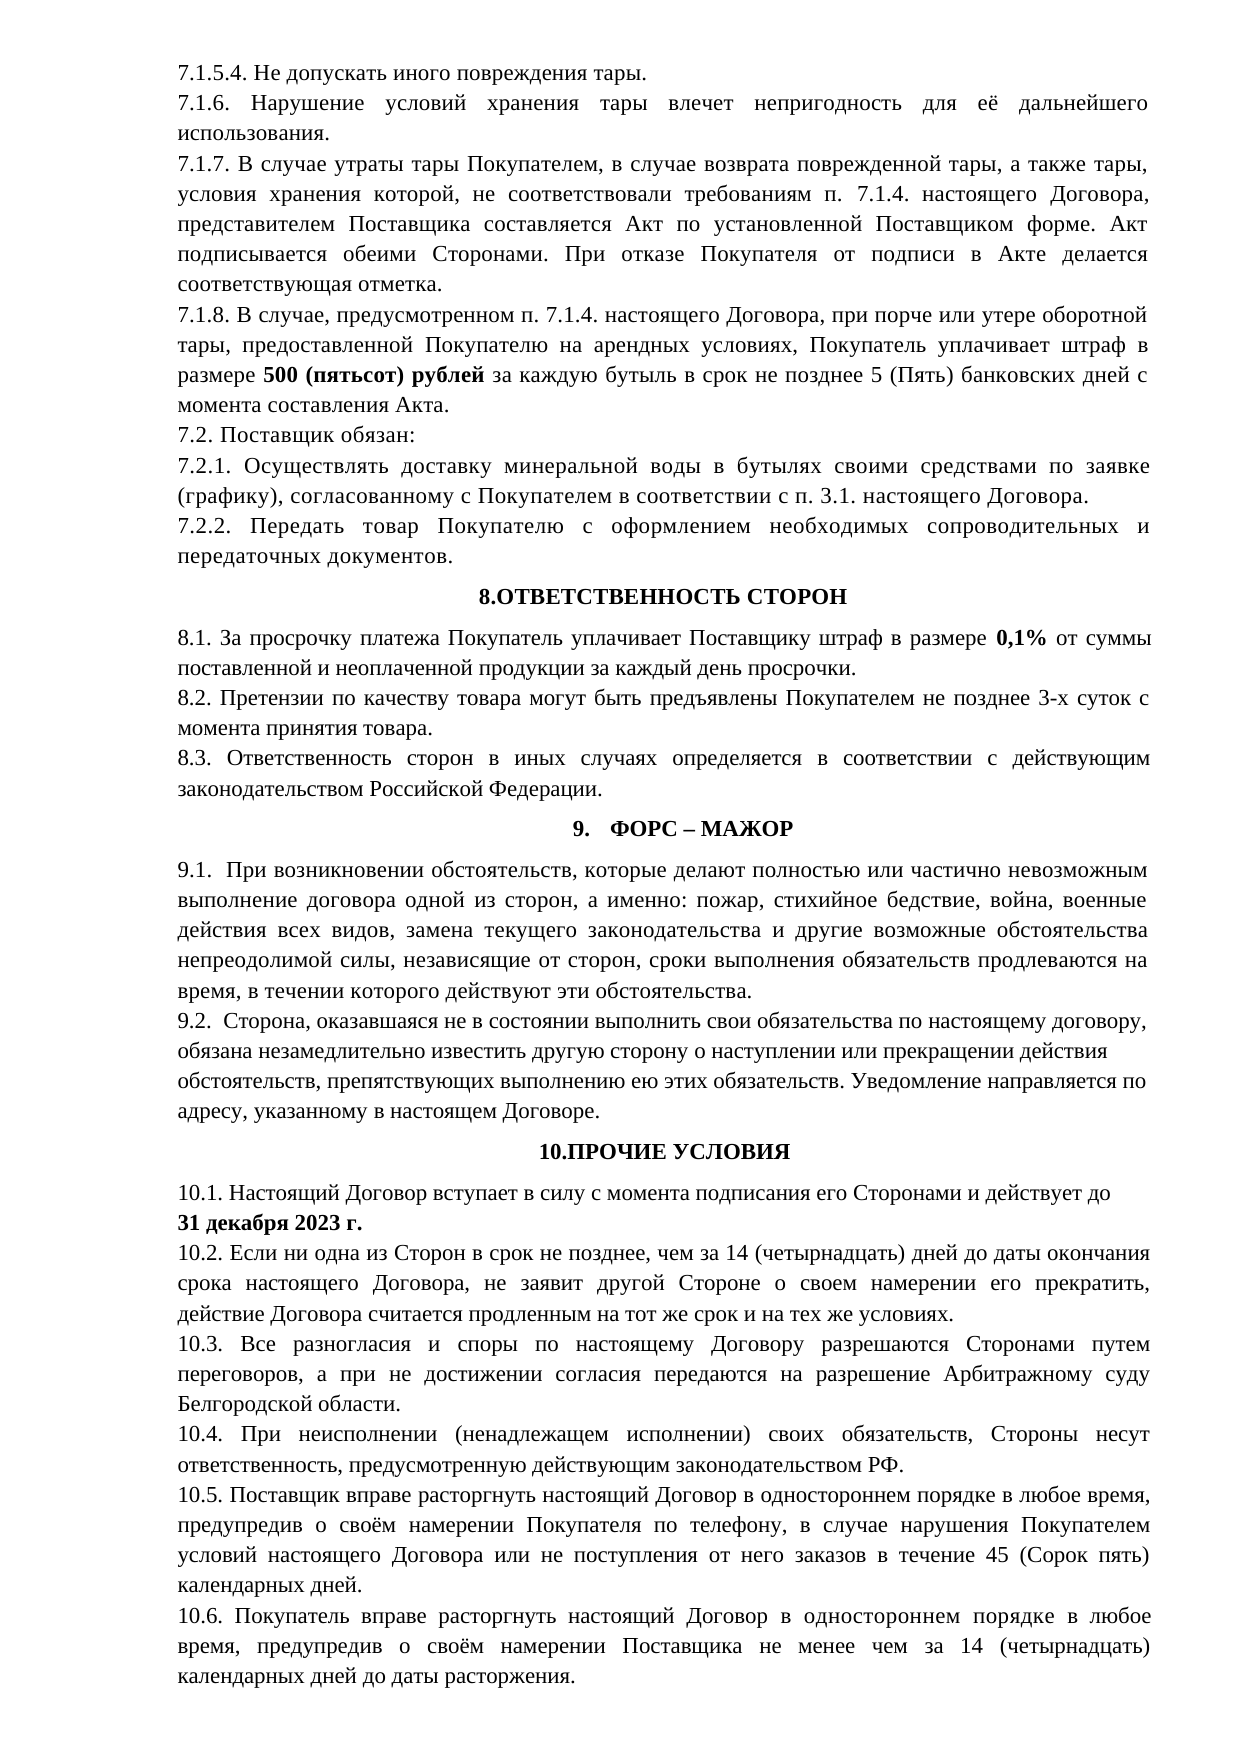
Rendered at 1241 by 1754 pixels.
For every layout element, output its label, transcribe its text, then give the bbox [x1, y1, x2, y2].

text 10.1. Настоящий Договор вступает в силу с момента подписания его Сторонами и действует до [177, 1179, 1152, 1205]
text 10.6. Покупатель вправе расторгнуть настоящий Договор в одностороннем порядке в любое время, предупредив о своём намерении Поставщика не менее чем за 14 (четырнадцать) календарных дней до даты расторжения. [177, 1602, 1152, 1688]
text 31 декабря 2023 г. [177, 1209, 1152, 1235]
text 7.1.8. В случае, предусмотренном п. 7.1.4. настоящего Договора, при порче или утере оборотной тары, предоставленной Покупателю на арендных условиях, Покупатель уплачивает штраф в размере 500 (пятьсот) рублей за каждую бутыль в срок не позднее 5 (Пять) банковских дней с момента составления Акта. [177, 301, 1149, 418]
text 8.3. Ответственность сторон в иных случаях определяется в соответствии с действующим законодательством Российской Федерации. [177, 744, 1152, 801]
text 7.2.1. Осуществлять доставку минеральной воды в бутылях своими средствами по заявке (графику), согласованному с Покупателем в соответствии с п. 3.1. настоящего Договора. [177, 452, 1152, 508]
text 8.ОТВЕТСТВЕННОСТЬ СТОРОН [177, 583, 1149, 609]
list ФОРС – МАЖОР [214, 815, 1152, 842]
text 10.5. Поставщик вправе расторгнуть настоящий Договор в одностороннем порядке в любое время, предупредив о своём намерении Покупателя по телефону, в случае нарушения Покупателем условий настоящего Договора или не поступления от него заказов в течение 45 (Сорок пять) календарных дней. [177, 1481, 1152, 1598]
text 7.2. Поставщик обязан: [177, 422, 1152, 448]
text 7.1.7. В случае утраты тары Покупателем, в случае возврата поврежденной тары, а также тары, условия хранения которой, не соответствовали требованиям п. 7.1.4. настоящего Договора, представителем Поставщика составляется Акт по установленной Поставщиком форме. Акт подписывается обеими Сторонами. При отказе Покупателя от подписи в Акте делается соответствующая отметка. [177, 150, 1149, 297]
text 10.3. Все разногласия и споры по настоящему Договору разрешаются Сторонами путем переговоров, а при не достижении согласия передаются на разрешение Арбитражному суду Белгородской области. [177, 1330, 1152, 1417]
text 7.1.6. Нарушение условий хранения тары влечет непригодность для её дальнейшего использования. [177, 89, 1149, 146]
text 8.2. Претензии по качеству товара могут быть предъявлены Покупателем не позднее 3-х суток с момента принятия товара. [177, 684, 1152, 741]
text 9.1. При возникновении обстоятельств, которые делают полностью или частично невозможным выполнение договора одной из сторон, а именно: пожар, стихийное бедствие, война, военные действия всех видов, замена текущего законодательства и другие возможные обстоятельства непреодолимой силы, независящие от сторон, сроки выполнения обязательств продлеваются на время, в течении которого действуют эти обстоятельства. [177, 856, 1149, 1003]
text 7.1.5.4. Не допускать иного повреждения тары. [177, 59, 1149, 85]
text 8.1. За просрочку платежа Покупатель уплачивает Поставщику штраф в размере 0,1% от суммы поставленной и неоплаченной продукции за каждый день просрочки. [177, 624, 1152, 680]
text 10.4. При неисполнении (ненадлежащем исполнении) своих обязательств, Стороны несут ответственность, предусмотренную действующим законодательством РФ. [177, 1421, 1152, 1477]
text 10.2. Если ни одна из Сторон в срок не позднее, чем за 14 (четырнадцать) дней до даты окончания срока настоящего Договора, не заявит другой Стороне о своем намерении его прекратить, действие Договора считается продленным на тот же срок и на тех же условиях. [177, 1239, 1152, 1326]
text 10.ПРОЧИЕ УСЛОВИЯ [177, 1138, 1152, 1164]
text 7.2.2. Передать товар Покупателю с оформлением необходимых сопроводительных и передаточных документов. [177, 512, 1152, 569]
text 9.2. Сторона, оказавшаяся не в состоянии выполнить свои обязательства по настоящему договору, обязана незамедлительно известить другую сторону о наступлении или прекращении действия обстоятельств, препятствующих выполнению ею этих обязательств. Уведомление направляется по адресу, указанному в настоящем Договоре. [177, 1007, 1152, 1124]
